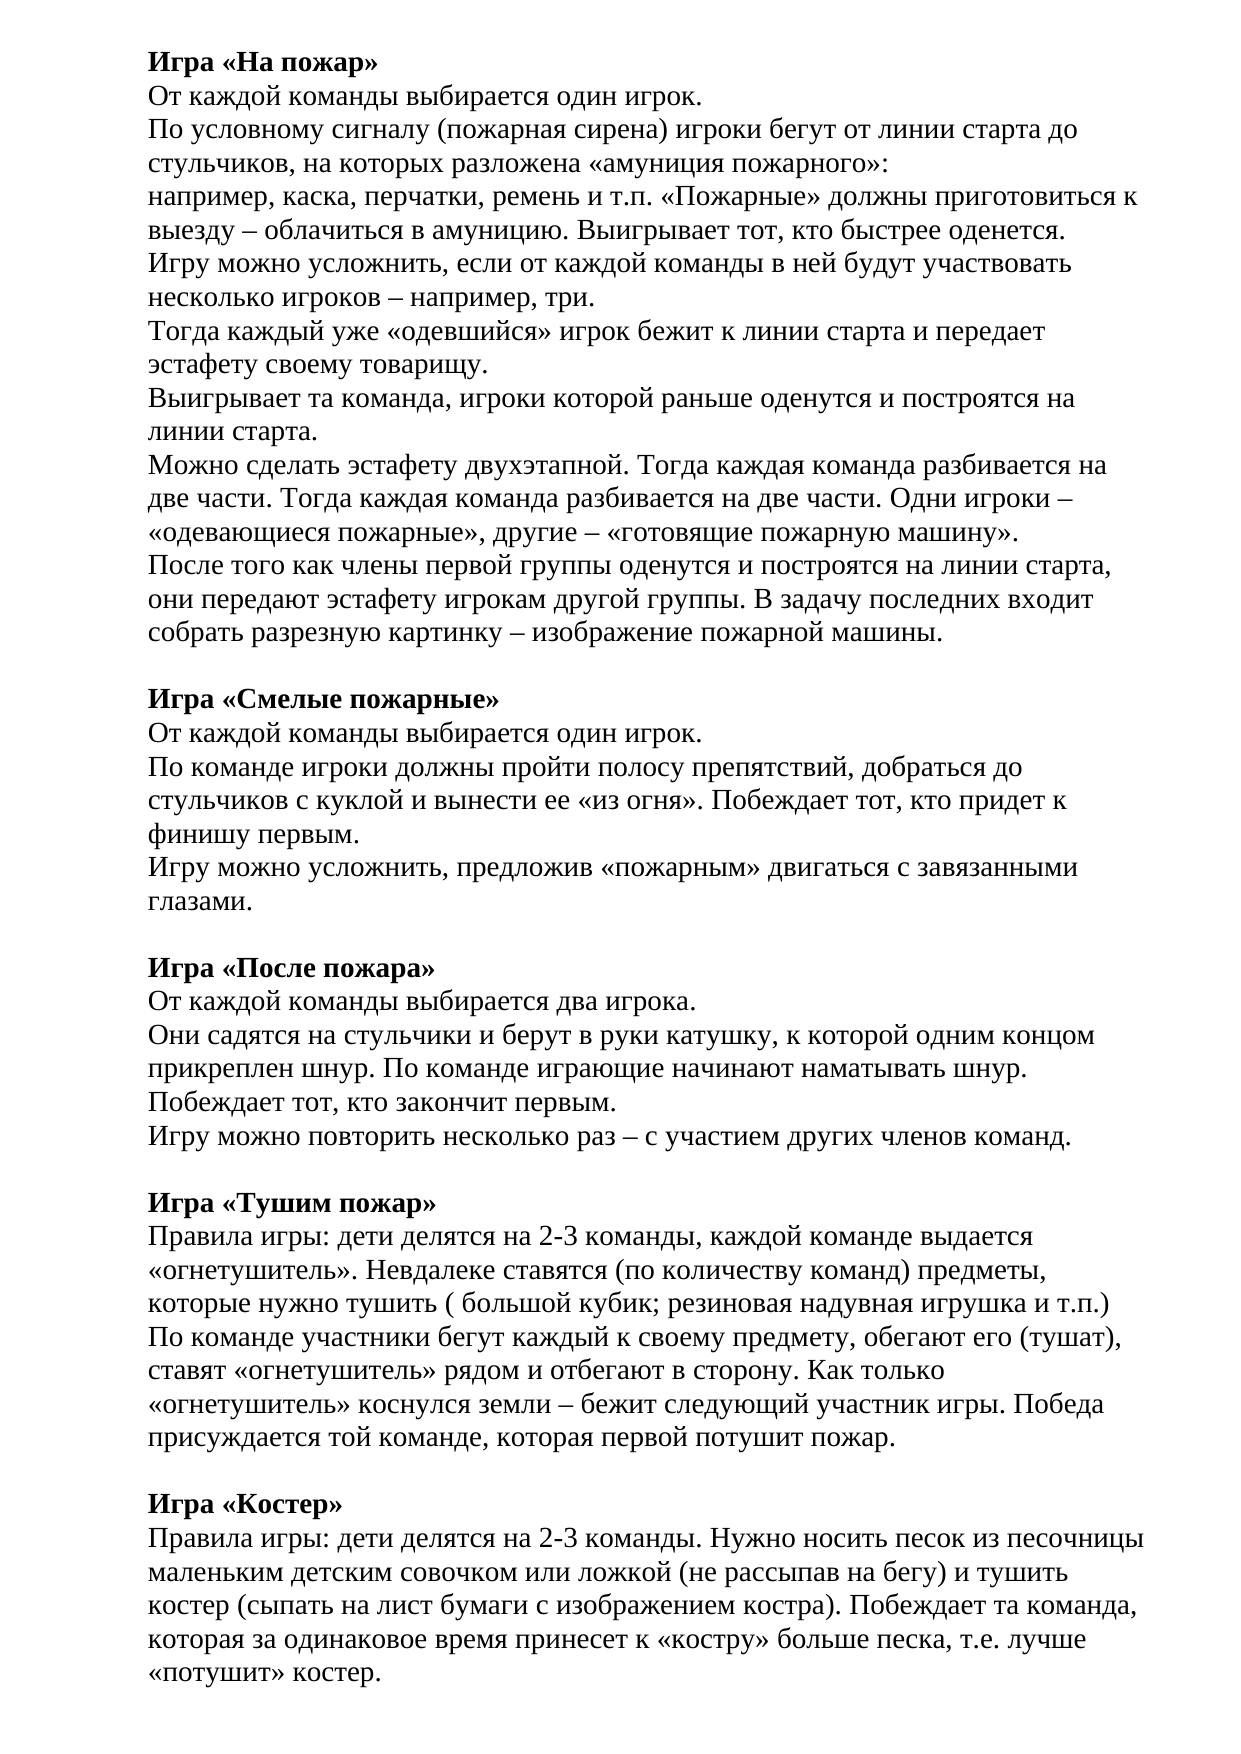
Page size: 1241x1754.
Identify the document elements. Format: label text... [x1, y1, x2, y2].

text От каждой команды выбирается один игрок. [148, 78, 1152, 111]
text Правила игры: дети делятся на 2-3 команды. Нужно носить песок из песочницы маленьким детским совочком или ложкой (не рассыпав на бегу) и тушить костер (сыпать на лист бумаги с изображением костра). Побеждает та команда, которая за одинаковое время принесет к «костру» больше песка, т.е. лучше «потушит» костер. [148, 1520, 1152, 1688]
text Они садятся на стульчики и берут в руки катушку, к которой одним концом прикреплен шнур. По команде играющие начинают наматывать шнур. Побеждает тот, кто закончит первым. [148, 1017, 1152, 1118]
text После того как члены первой группы оденутся и построятся на линии старта, они передают эстафету игрокам другой группы. В задачу последних входит собрать разрезную картинку – изображение пожарной машины. [148, 547, 1152, 648]
text Игра «Костер» [148, 1453, 1152, 1520]
text например, каска, перчатки, ремень и т.п. «Пожарные» должны приготовиться к выезду – облачиться в амуницию. Выигрывает тот, кто быстрее оденется. [148, 178, 1152, 246]
text Игру можно усложнить, если от каждой команды в ней будут участвовать несколько игроков – например, три. [148, 246, 1152, 313]
text Игру можно повторить несколько раз – с участием других членов команд. [148, 1118, 1152, 1151]
text Игра «На пожар» [148, 44, 1152, 78]
text Тогда каждый уже «одевшийся» игрок бежит к линии старта и передает эстафету своему товарищу. [148, 313, 1152, 380]
text От каждой команды выбирается один игрок. [148, 715, 1152, 749]
text По команде игроки должны пройти полосу препятствий, добраться до стульчиков с куклой и вынести ее «из огня». Побеждает тот, кто придет к финишу первым. [148, 749, 1152, 849]
text Можно сделать эстафету двухэтапной. Тогда каждая команда разбивается на две части. Тогда каждая команда разбивается на две части. Одни игроки – «одевающиеся пожарные», другие – «готовящие пожарную машину». [148, 447, 1152, 547]
text Игру можно усложнить, предложив «пожарным» двигаться с завязанными глазами. [148, 849, 1152, 916]
text Правила игры: дети делятся на 2-3 команды, каждой команде выдается «огнетушитель». Невдалеке ставятся (по количеству команд) предметы, которые нужно тушить ( большой кубик; резиновая надувная игрушка и т.п.) По команде участники бегут каждый к своему предмету, обегают его (тушат), ставят «огнетушитель» рядом и отбегают в сторону. Как только «огнетушитель» коснулся земли – бежит следующий участник игры. Победа присуждается той команде, которая первой потушит пожар. [148, 1218, 1152, 1453]
text От каждой команды выбирается два игрока. [148, 983, 1152, 1017]
text Игра «После пожара» [148, 916, 1152, 983]
text Игра «Смелые пожарные» [148, 648, 1152, 715]
text По условному сигналу (пожарная сирена) игроки бегут от линии старта до стульчиков, на которых разложена «амуниция пожарного»: [148, 111, 1152, 178]
text Игра «Тушим пожар» [148, 1151, 1152, 1218]
text Выигрывает та команда, игроки которой раньше оденутся и построятся на линии старта. [148, 380, 1152, 447]
